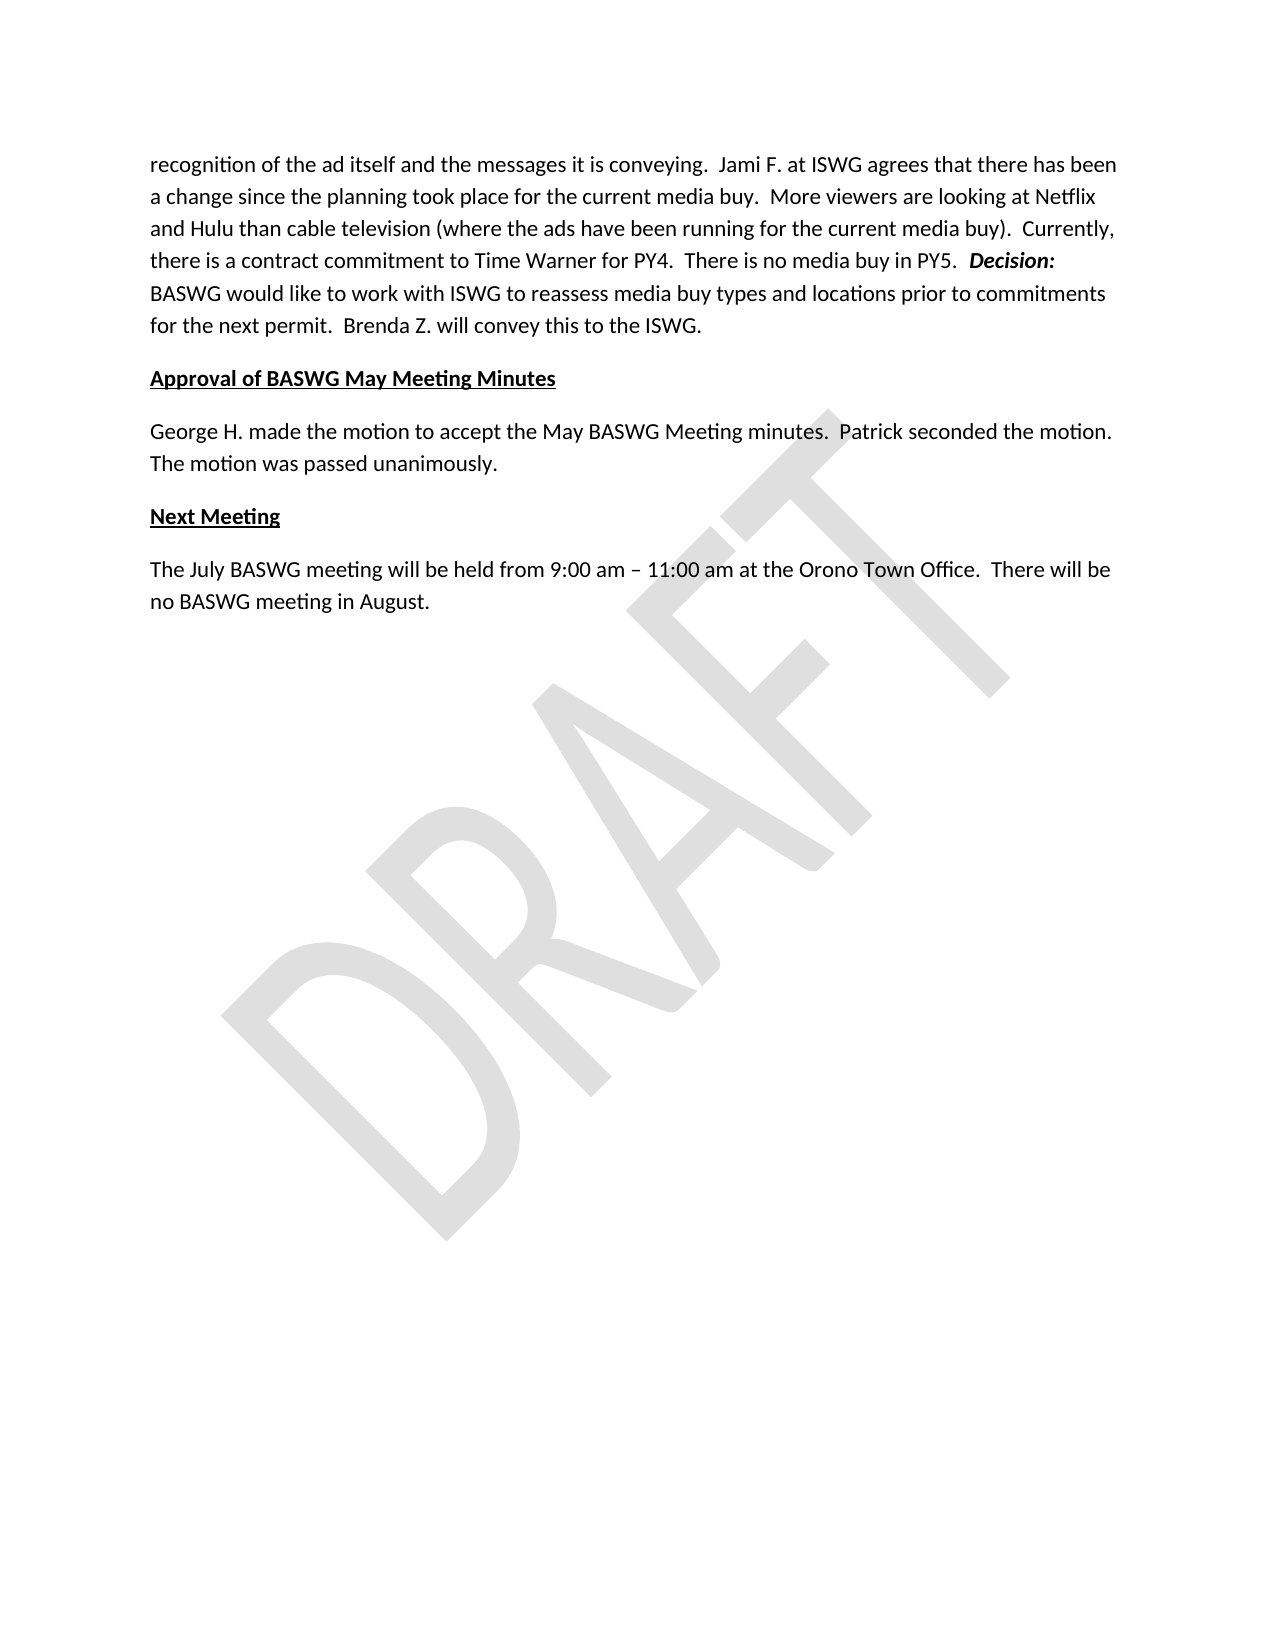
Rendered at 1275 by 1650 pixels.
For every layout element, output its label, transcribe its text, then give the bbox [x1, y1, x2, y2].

text Next Meeting [150, 502, 1125, 530]
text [150, 150, 1125, 339]
text The July BASWG meeting will be held from 9:00 am – 11:00 am at the Orono Town Office. There will be no BASWG meeting in August. [150, 555, 1125, 615]
text Approval of BASWG May Meeting Minutes [150, 364, 1125, 392]
text George H. made the motion to accept the May BASWG Meeting minutes. Patrick seconded the motion. The motion was passed unanimously. [150, 417, 1125, 477]
